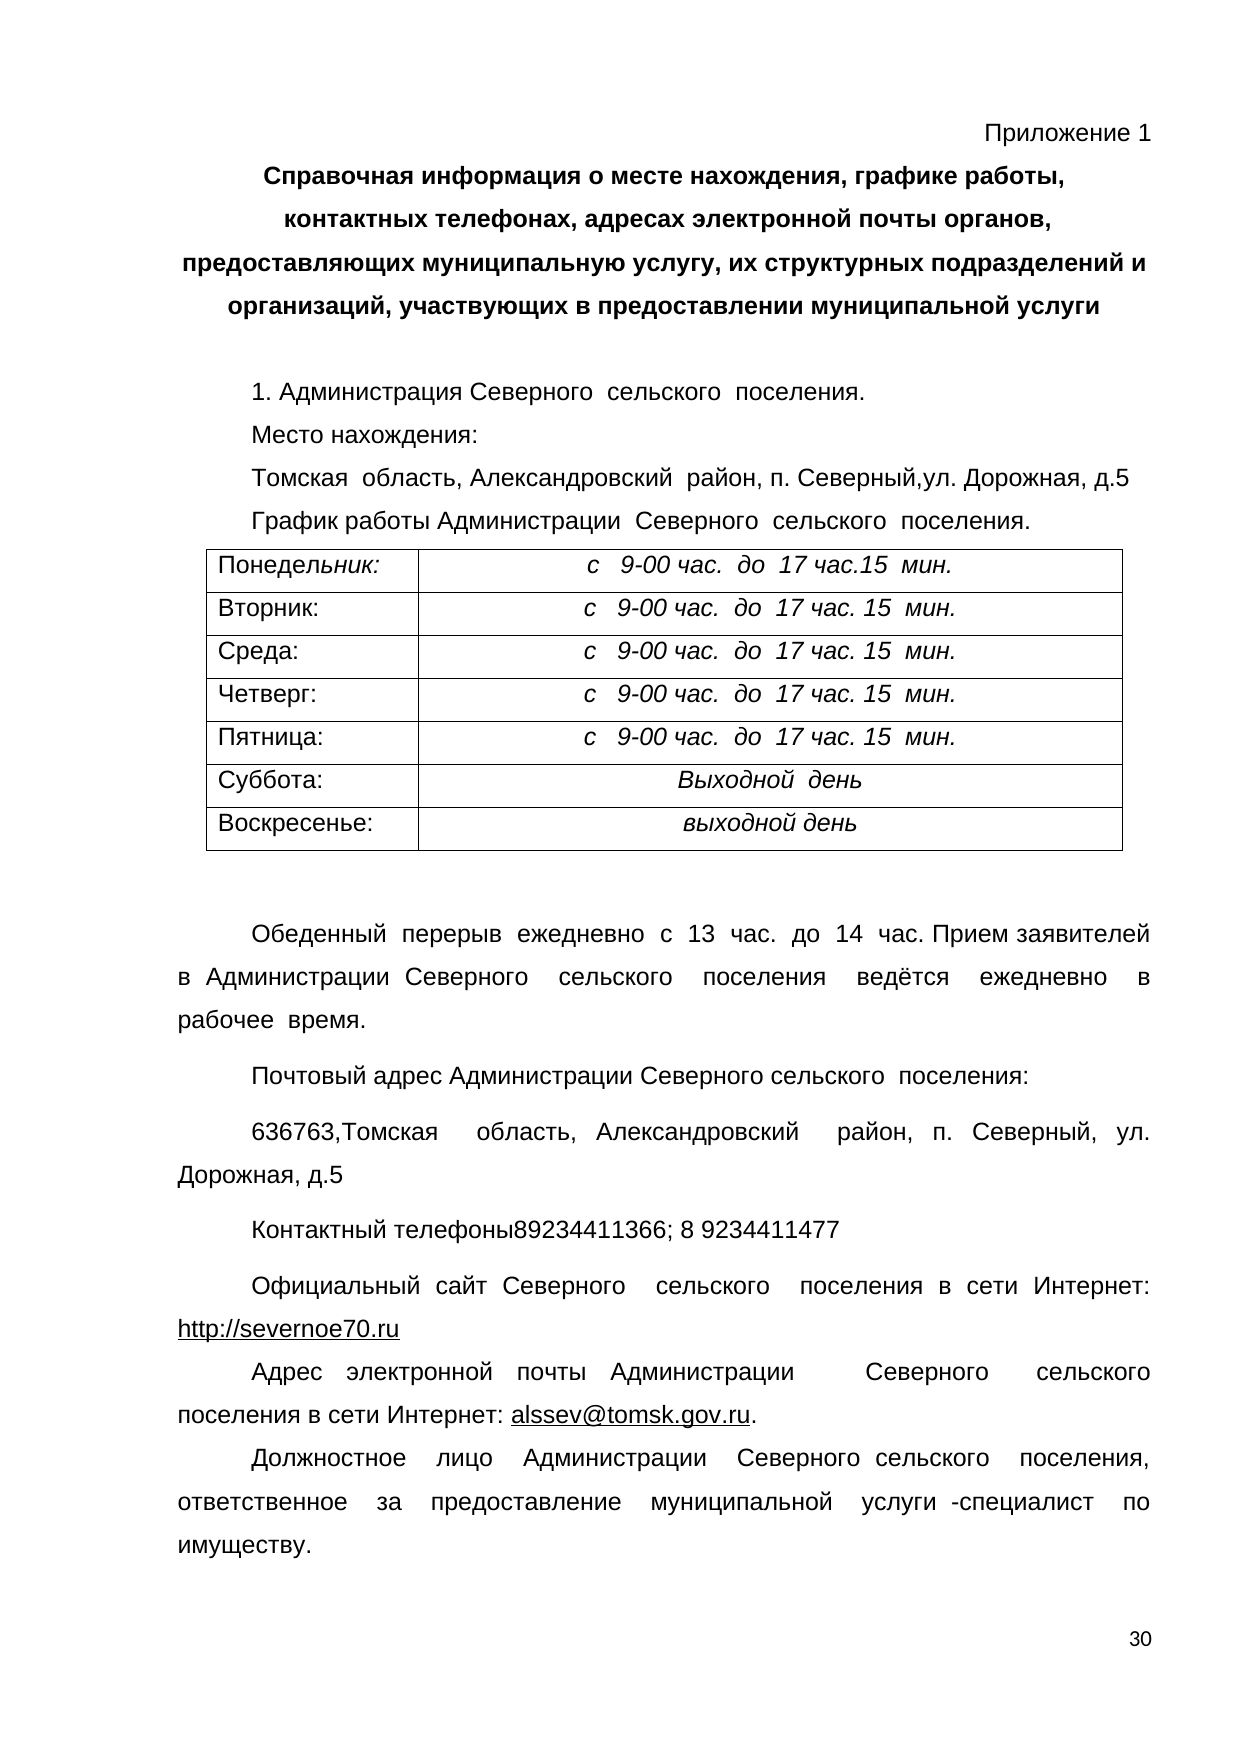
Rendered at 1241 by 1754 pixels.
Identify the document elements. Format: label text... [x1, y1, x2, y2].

text Официальный сайт Северного сельского поселения в сети Интернет: http://severnoe70.ru [177, 1271, 1152, 1343]
text предоставляющих муниципальную услугу, их структурных подразделений и организаций, участвующих в предоставлении муниципальной услуги [177, 247, 1152, 319]
text Должностное лицо Администрации Северного сельского поселения, ответственное за предоставление муниципальной услуги -специалист по имуществу. [177, 1443, 1152, 1558]
table_cell Вторник: [207, 593, 418, 635]
text Место нахождения: [177, 420, 1152, 449]
table_cell Выходной день [419, 765, 1122, 807]
table_cell с 9-00 час. до 17 час. 15 мин. [419, 722, 1122, 764]
text 1. Администрация Северного сельского поселения. [177, 377, 1152, 406]
table_cell с 9-00 час. до 17 час. 15 мин. [419, 593, 1122, 635]
text Справочная информация о месте нахождения, графике работы, [177, 161, 1152, 190]
table_cell выходной день [419, 808, 1122, 850]
table_cell Воскресенье: [207, 808, 418, 850]
text 636763,Томская область, Александровский район, п. Северный, ул. Дорожная, д.5 [177, 1116, 1152, 1188]
table_cell Среда: [207, 636, 418, 678]
text Адрес электронной почты Администрации Северного сельского поселения в сети Интернет: alssev@tomsk.gov.ru. [177, 1357, 1152, 1429]
table_cell с 9-00 час. до 17 час. 15 мин. [419, 679, 1122, 721]
text График работы Администрации Северного сельского поселения. [177, 506, 1152, 535]
text Обеденный перерыв ежедневно с 13 час. до 14 час. Прием заявителей в Администрации Северного сельского поселения ведётся ежедневно в рабочее время. [177, 919, 1152, 1034]
text Приложение 1 [177, 118, 1152, 147]
text контактных телефонах, адресах электронной почты органов, [177, 204, 1152, 233]
table_cell Пятница: [207, 722, 418, 764]
table_header Понедельник: [207, 550, 418, 592]
text Контактный телефоны89234411366; 8 9234411477 [177, 1215, 1152, 1244]
text Томская область, Александровский район, п. Северный,ул. Дорожная, д.5 [177, 463, 1152, 492]
table_cell Суббота: [207, 765, 418, 807]
table_cell с 9-00 час. до 17 час. 15 мин. [419, 636, 1122, 678]
table_header с 9-00 час. до 17 час.15 мин. [419, 550, 1122, 592]
table_cell Четверг: [207, 679, 418, 721]
text Почтовый адрес Администрации Северного сельского поселения: [177, 1061, 1152, 1089]
